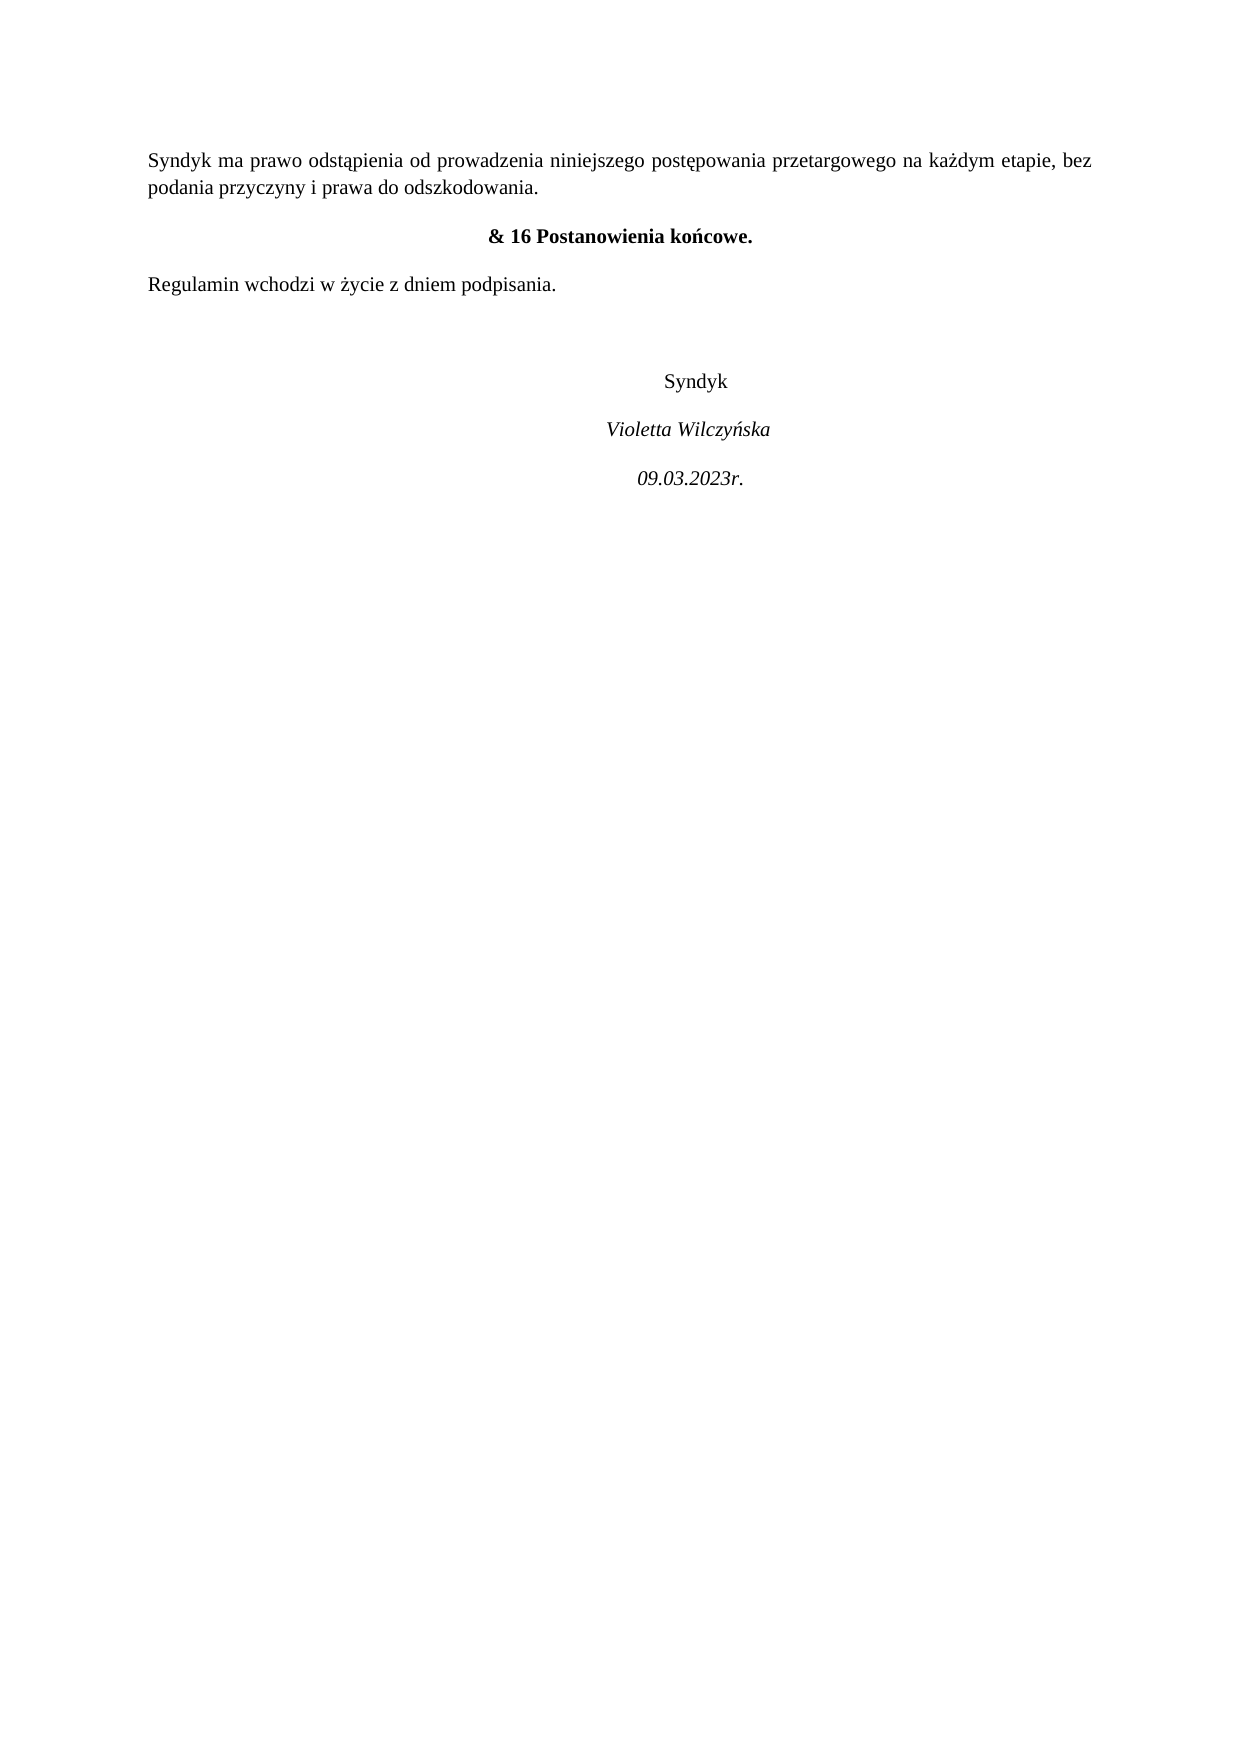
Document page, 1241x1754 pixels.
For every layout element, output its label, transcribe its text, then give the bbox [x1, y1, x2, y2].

text 09.03.2023r. [148, 466, 1093, 490]
text Syndyk [148, 369, 1093, 393]
text Regulamin wchodzi w życie z dniem podpisania. [148, 272, 1093, 296]
text Violetta Wilczyńska [148, 417, 1093, 441]
text & 16 Postanowienia końcowe. [148, 224, 1093, 248]
text Syndyk ma prawo odstąpienia od prowadzenia niniejszego postępowania przetargowego na każdym etapie, bez podania przyczyny i prawa do odszkodowania. [148, 148, 1093, 199]
